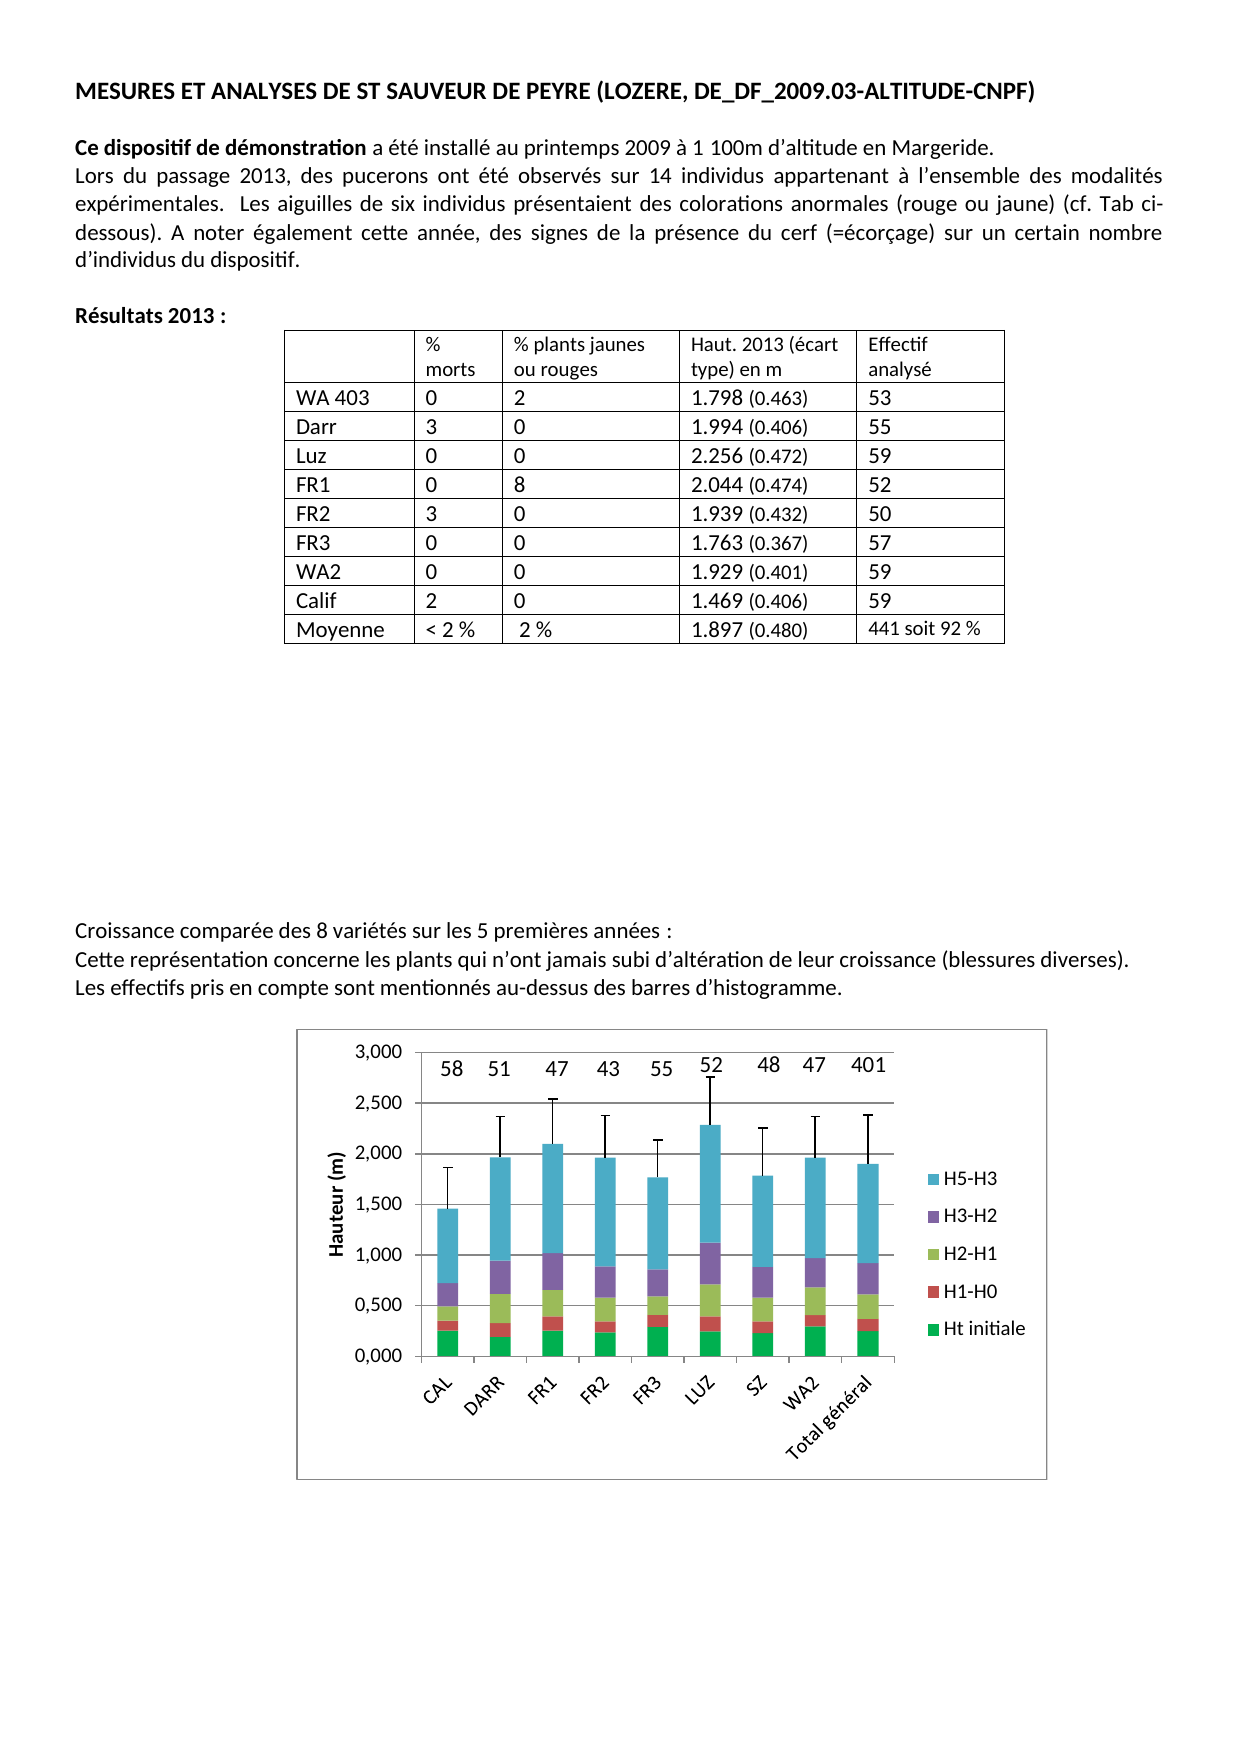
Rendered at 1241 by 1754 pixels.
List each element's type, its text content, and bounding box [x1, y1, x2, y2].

table_cell 2.044 (0.474) [680, 470, 856, 498]
table_cell 0 [503, 528, 679, 556]
table_cell 441 soit 92 % [857, 615, 1004, 643]
table_cell Calif [285, 586, 414, 614]
text Ce dispositif de démonstration a été installé au printemps 2009 à 1 100m d’altitude en Margeride. [75, 133, 1165, 162]
table_cell Luz [285, 441, 414, 469]
text Cette représentation concerne les plants qui n’ont jamais subi d’altération de leur croissance (blessures diverses). Les effectifs pris en compte sont mentionnés au-dessus des barres d’histogramme. [75, 945, 1165, 1001]
table_cell 0 [415, 441, 502, 469]
table_header Effectif analysé [857, 331, 1004, 382]
table_cell WA 403 [285, 383, 414, 411]
table_cell 2 [503, 383, 679, 411]
table_cell 59 [857, 557, 1004, 585]
table_cell 53 [857, 383, 1004, 411]
table_cell 2 % [503, 615, 679, 643]
table_cell < 2 % [415, 615, 502, 643]
text Résultats 2013 : [75, 302, 1165, 330]
table_cell FR2 [285, 499, 414, 527]
table_cell 0 [503, 586, 679, 614]
table_cell 0 [503, 499, 679, 527]
table_cell 2.256 (0.472) [680, 441, 856, 469]
table_cell 1.798 (0.463) [680, 383, 856, 411]
table_cell 59 [857, 586, 1004, 614]
table_cell 1.763 (0.367) [680, 528, 856, 556]
table_cell Darr [285, 412, 414, 440]
table_cell 1.994 (0.406) [680, 412, 856, 440]
table_cell 57 [857, 528, 1004, 556]
table_cell 3 [415, 499, 502, 527]
table_cell 50 [857, 499, 1004, 527]
table_cell WA2 [285, 557, 414, 585]
table_header [285, 331, 414, 382]
table_header Haut. 2013 (écart type) en m [680, 331, 856, 382]
table_cell 1.939 (0.432) [680, 499, 856, 527]
text Croissance comparée des 8 variétés sur les 5 premières années : [75, 917, 1165, 945]
table_cell 0 [503, 412, 679, 440]
text Lors du passage 2013, des pucerons ont été observés sur 14 individus appartenant à l’ensemble des modalités expérimentales. Les aiguilles de six individus présentaient des colorations anormales (rouge ou jaune) (cf. Tab ci-dessous). A noter également cette année, des signes de la présence du cerf (=écorçage) sur un certain nombre d’individus du dispositif. [75, 162, 1165, 274]
table_header % morts [415, 331, 502, 382]
table_cell Moyenne [285, 615, 414, 643]
table_header % plants jaunes ou rouges [503, 331, 679, 382]
table_cell FR3 [285, 528, 414, 556]
table_cell 52 [857, 470, 1004, 498]
table_cell FR1 [285, 470, 414, 498]
text MESURES ET ANALYSES DE ST SAUVEUR DE PEYRE (LOZERE, DE_DF_2009.03-ALTITUDE-CNPF) [75, 75, 1165, 106]
table_cell 8 [503, 470, 679, 498]
table_cell 0 [415, 383, 502, 411]
table_cell 0 [415, 470, 502, 498]
table_cell 1.929 (0.401) [680, 557, 856, 585]
table_cell 1.469 (0.406) [680, 586, 856, 614]
table_cell 0 [415, 528, 502, 556]
table_cell 0 [503, 441, 679, 469]
table_cell 59 [857, 441, 1004, 469]
table_cell 3 [415, 412, 502, 440]
table_cell 0 [415, 557, 502, 585]
table_cell 0 [503, 557, 679, 585]
table_cell 2 [415, 586, 502, 614]
table_cell 1.897 (0.480) [680, 615, 856, 643]
table_cell 55 [857, 412, 1004, 440]
